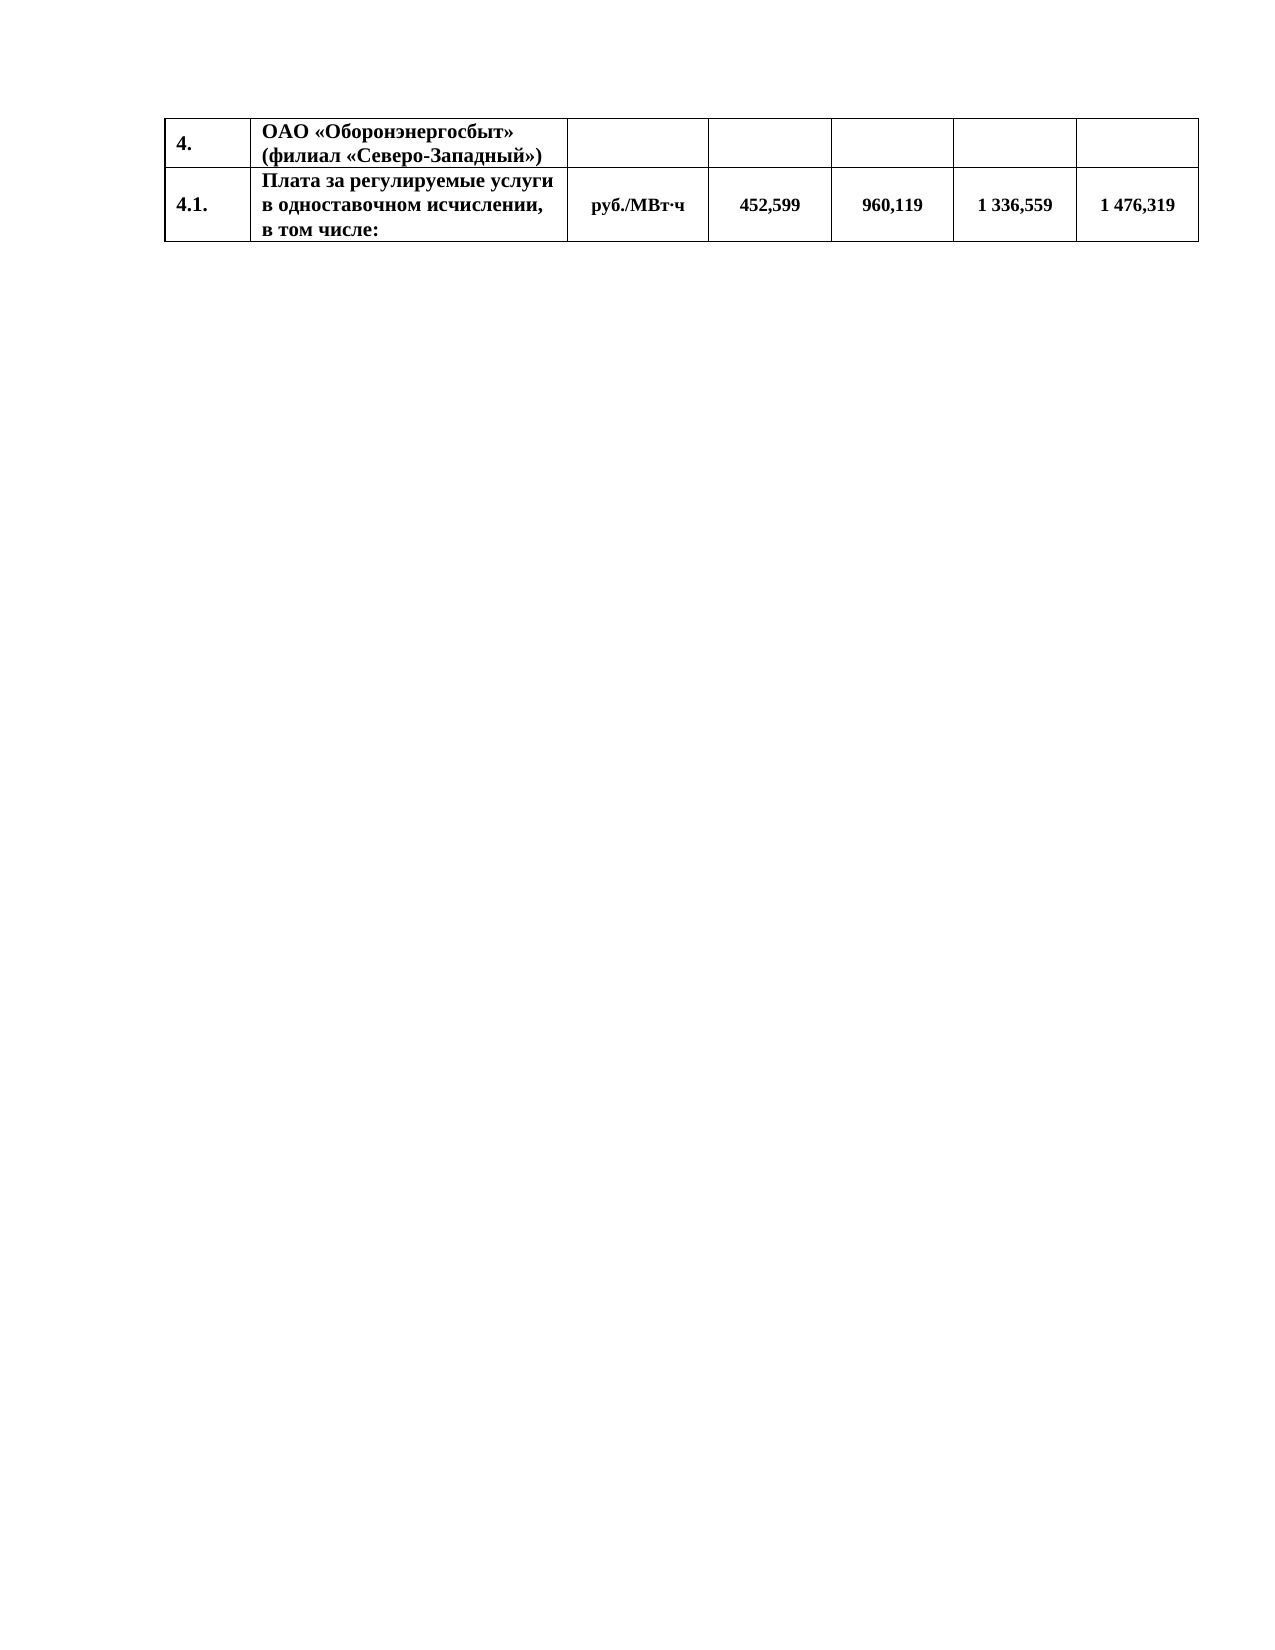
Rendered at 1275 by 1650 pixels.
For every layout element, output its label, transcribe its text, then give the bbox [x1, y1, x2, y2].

table_cell 960,119 [832, 168, 953, 241]
table_cell 1 476,319 [1077, 168, 1198, 241]
table_cell [568, 119, 708, 167]
table_cell [954, 119, 1076, 167]
table_cell 4. [166, 119, 250, 167]
table_cell Плата за регулируемые услуги в одноставочном исчислении, в том числе: [251, 168, 567, 241]
table_cell руб./МВт∙ч [568, 168, 708, 241]
table_cell 452,599 [709, 168, 831, 241]
table_cell [832, 119, 953, 167]
table_cell [709, 119, 831, 167]
table_cell [1077, 119, 1198, 167]
table_cell 4.1. [166, 168, 250, 241]
table_cell ОАО «Оборонэнергосбыт» (филиал «Северо-Западный») [251, 119, 567, 167]
table_cell 1 336,559 [954, 168, 1076, 241]
